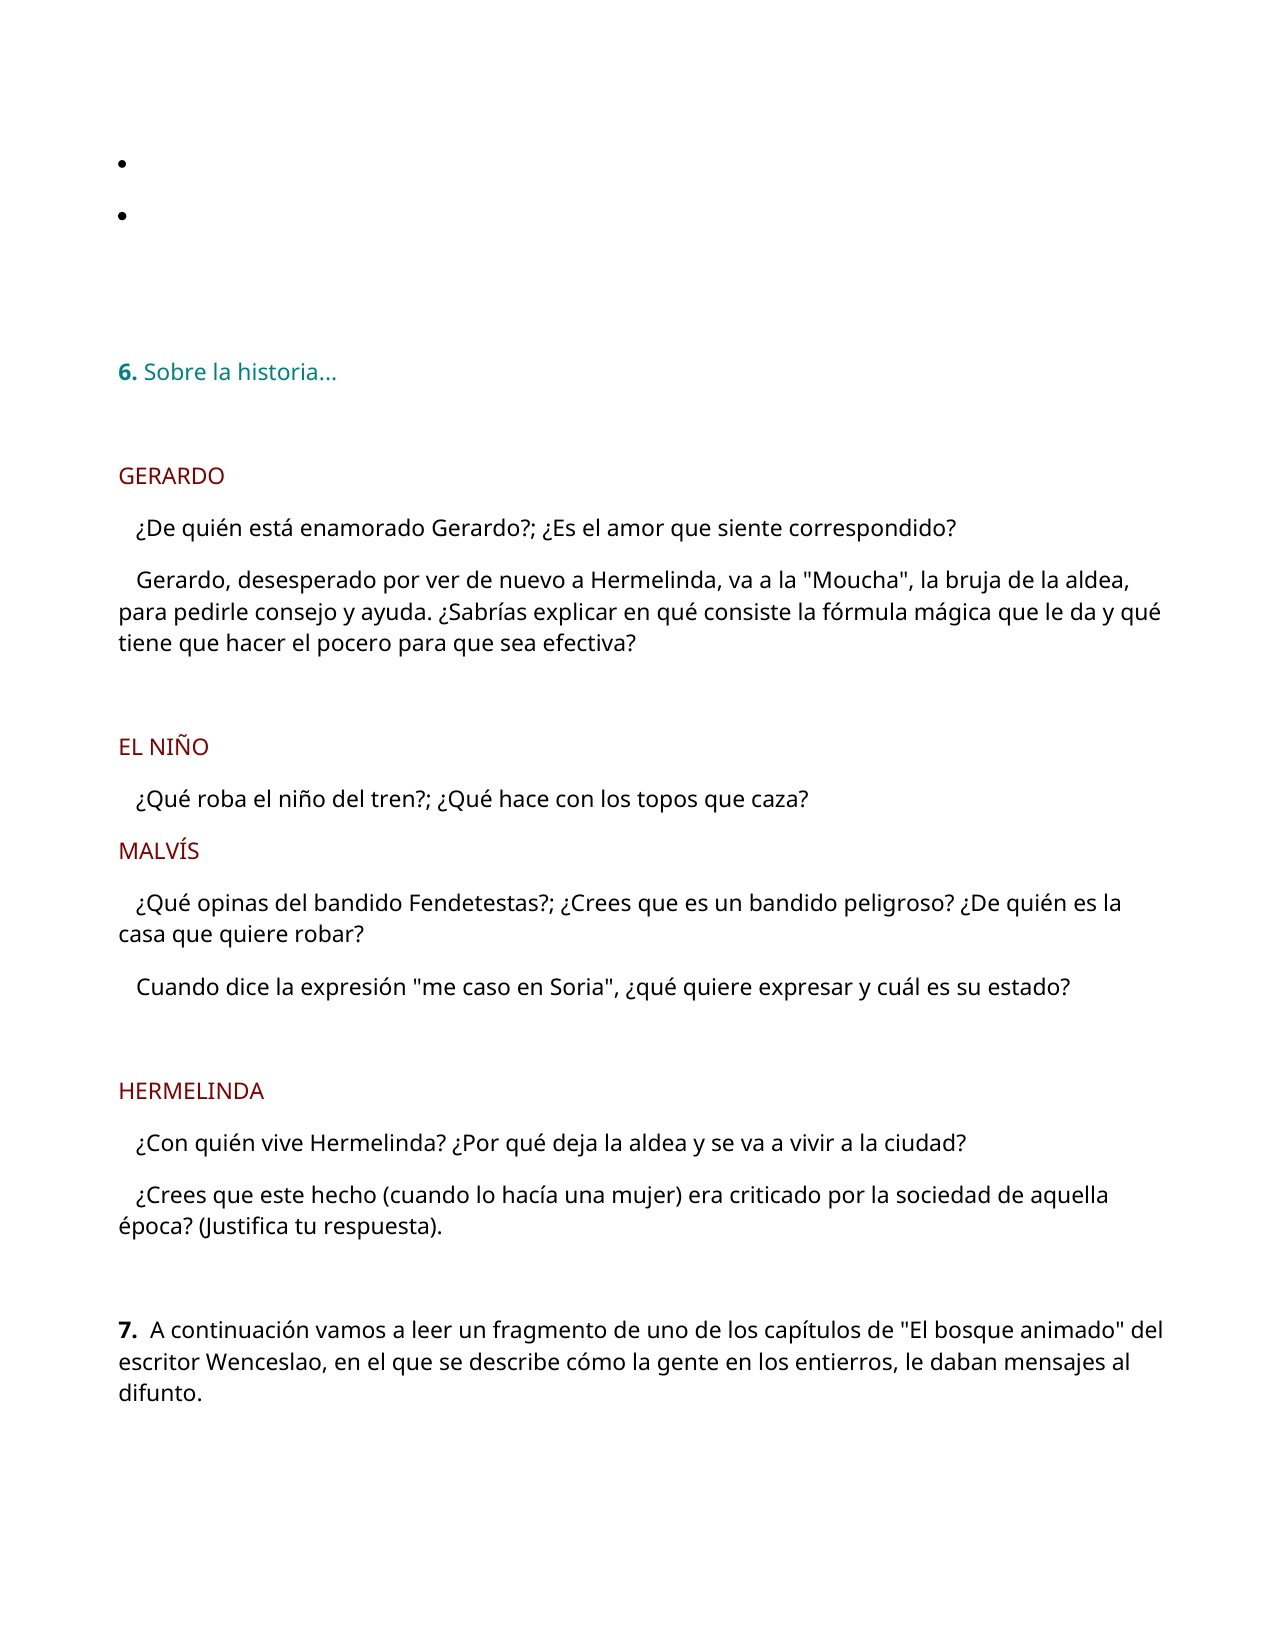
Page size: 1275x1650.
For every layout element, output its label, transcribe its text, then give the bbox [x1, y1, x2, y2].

text ¿Qué roba el niño del tren?; ¿Qué hace con los topos que caza? [118, 783, 1167, 814]
text Gerardo, desesperado por ver de nuevo a Hermelinda, va a ", la bruja de la aldea, para pedirle consejo y ayuda. ¿Sabrías explicar en qué consiste la fórmula mágica que le da y qué tiene que hacer el pocero para que sea efectiva? [118, 564, 1167, 658]
text ¿Qué opinas del bandido Fendetestas?; ¿Crees que es un bandido peligroso? ¿De quién es la casa que quiere robar? [118, 887, 1167, 950]
text ¿Crees que este hecho (cuando lo hacía una mujer) era criticado por la sociedad de aquella época? (Justifica tu respuesta). [118, 1179, 1167, 1241]
text EL NIÑO [118, 731, 1167, 762]
text Cuando dice la expresión "me caso en Soria", ¿qué quiere expresar y cuál es su estado? [118, 971, 1167, 1002]
text 7. A continuación vamos a leer un fragmento de uno de los capítulos de "El bosque animado" del escritor Wenceslao, en el que se describe cómo la gente en los entierros, le daban mensajes al difunto. [118, 1314, 1167, 1408]
text HERMELINDA [118, 1075, 1167, 1106]
text 6. Sobre la historia... [118, 356, 1167, 387]
text MALVÍS [118, 835, 1167, 866]
text GERARDO [118, 460, 1167, 491]
text ¿De quién está enamorado Gerardo?; ¿Es el amor que siente correspondido? [118, 512, 1167, 543]
text ¿Con quién vive Hermelinda? ¿Por qué deja la aldea y se va a vivir a la ciudad? [118, 1127, 1167, 1158]
